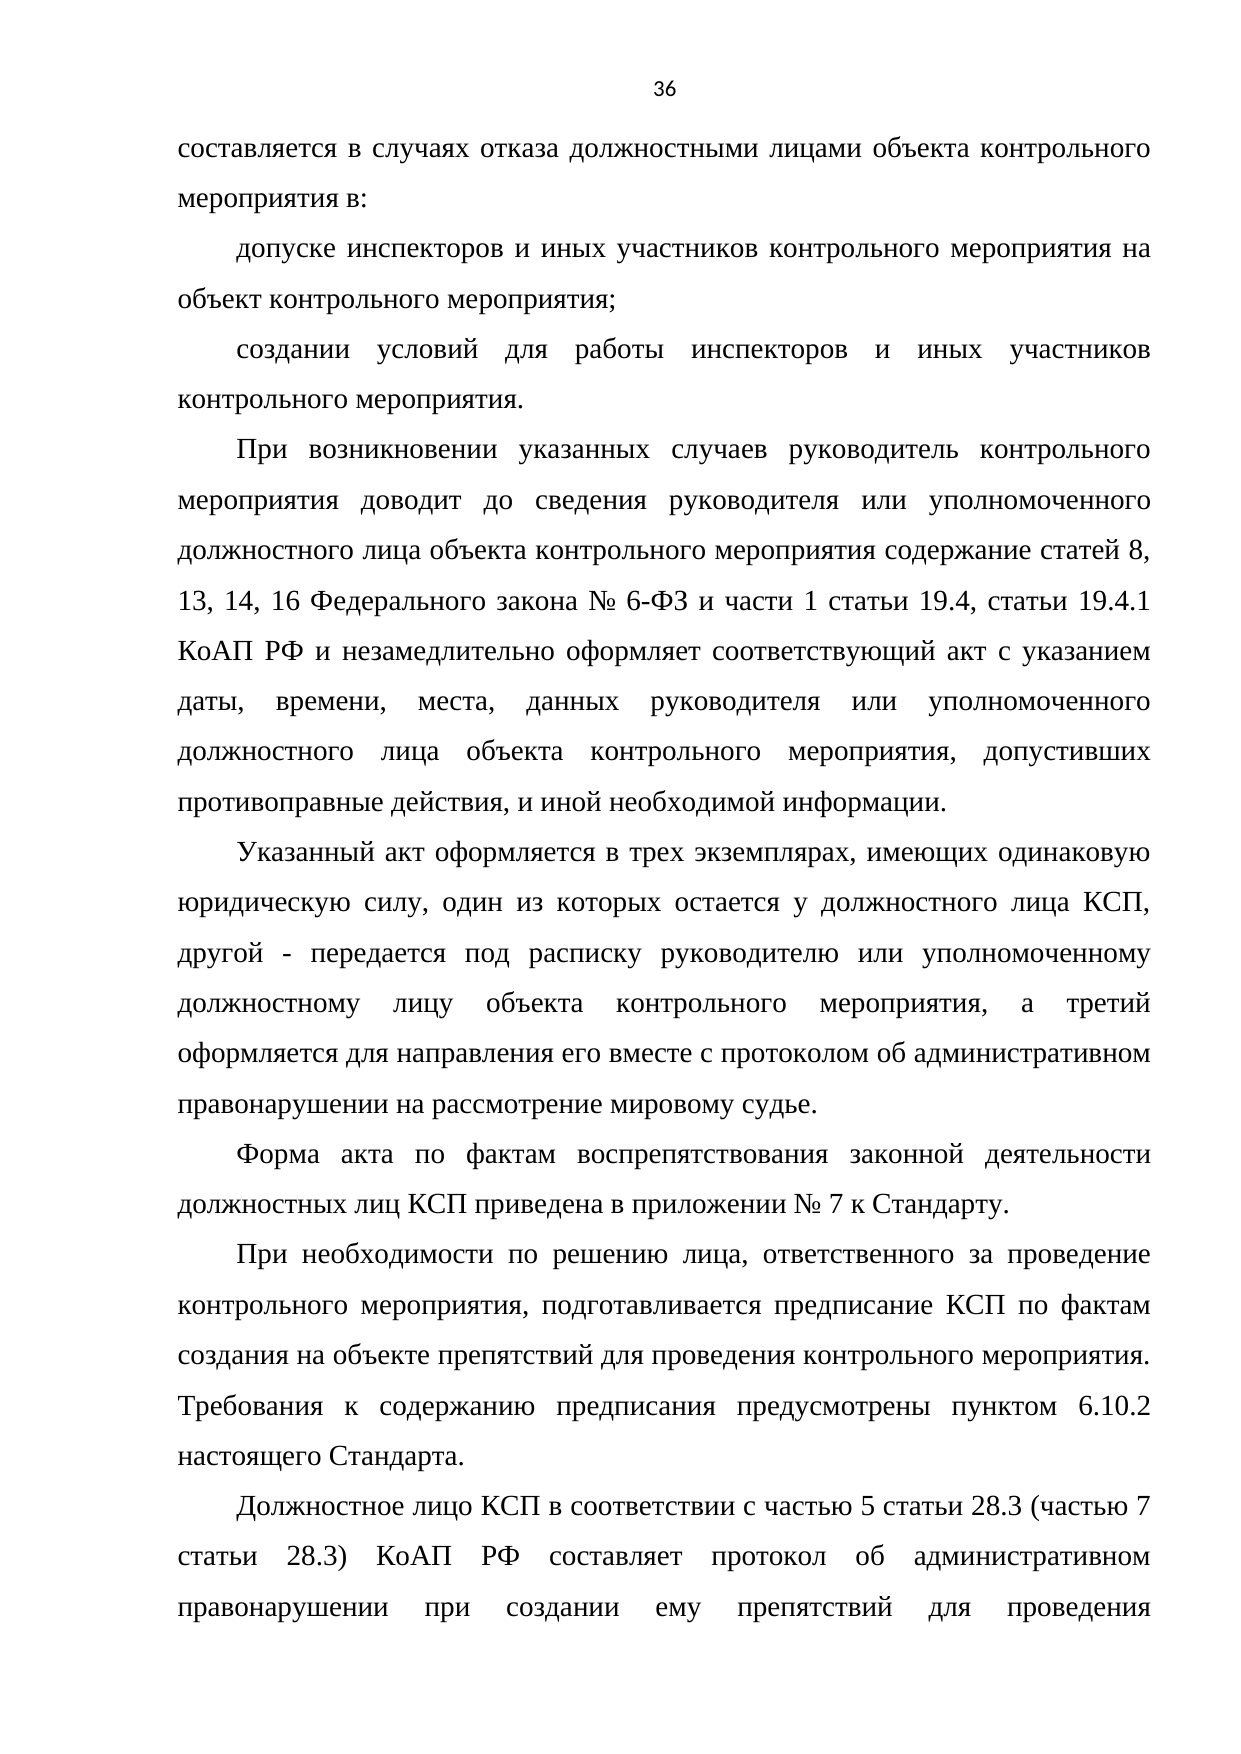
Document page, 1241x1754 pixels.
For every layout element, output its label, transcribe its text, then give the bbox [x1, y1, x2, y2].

text Указанный акт оформляется в трех экземплярах, имеющих одинаковую юридическую силу, один из которых остается у должностного лица КСП, другой - передается под расписку руководителю или уполномоченному должностному лицу объекта контрольного мероприятия, а третий оформляется для направления его вместе с протоколом об административном правонарушении на рассмотрение мировому судье. [177, 834, 1152, 1119]
text создании условий для работы инспекторов и иных участников контрольного мероприятия. [177, 331, 1152, 415]
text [177, 130, 1152, 214]
text Форма акта по фактам воспрепятствования законной деятельности должностных лиц КСП приведена в приложении № 7 к Стандарту. [177, 1136, 1152, 1220]
text допуске инспекторов и иных участников контрольного мероприятия на объект контрольного мероприятия; [177, 230, 1152, 314]
text При необходимости по решению лица, ответственного за проведение контрольного мероприятия, подготавливается предписание КСП по фактам создания на объекте препятствий для проведения контрольного мероприятия. Требования к содержанию предписания предусмотрены пунктом 6.10.2 настоящего Стандарта. [177, 1237, 1152, 1471]
text При возникновении указанных случаев руководитель контрольного мероприятия доводит до сведения руководителя или уполномоченного должностного лица объекта контрольного мероприятия содержание статей 8, 13, 14, 16 Федерального закона № 6-ФЗ и части 1 статьи 19.4, статьи 19.4.1 КоАП РФ и незамедлительно оформляет соответствующий акт с указанием даты, времени, места, данных руководителя или уполномоченного должностного лица объекта контрольного мероприятия, допустивших противоправные действия, и иной необходимой информации. [177, 432, 1152, 817]
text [177, 1488, 1152, 1622]
